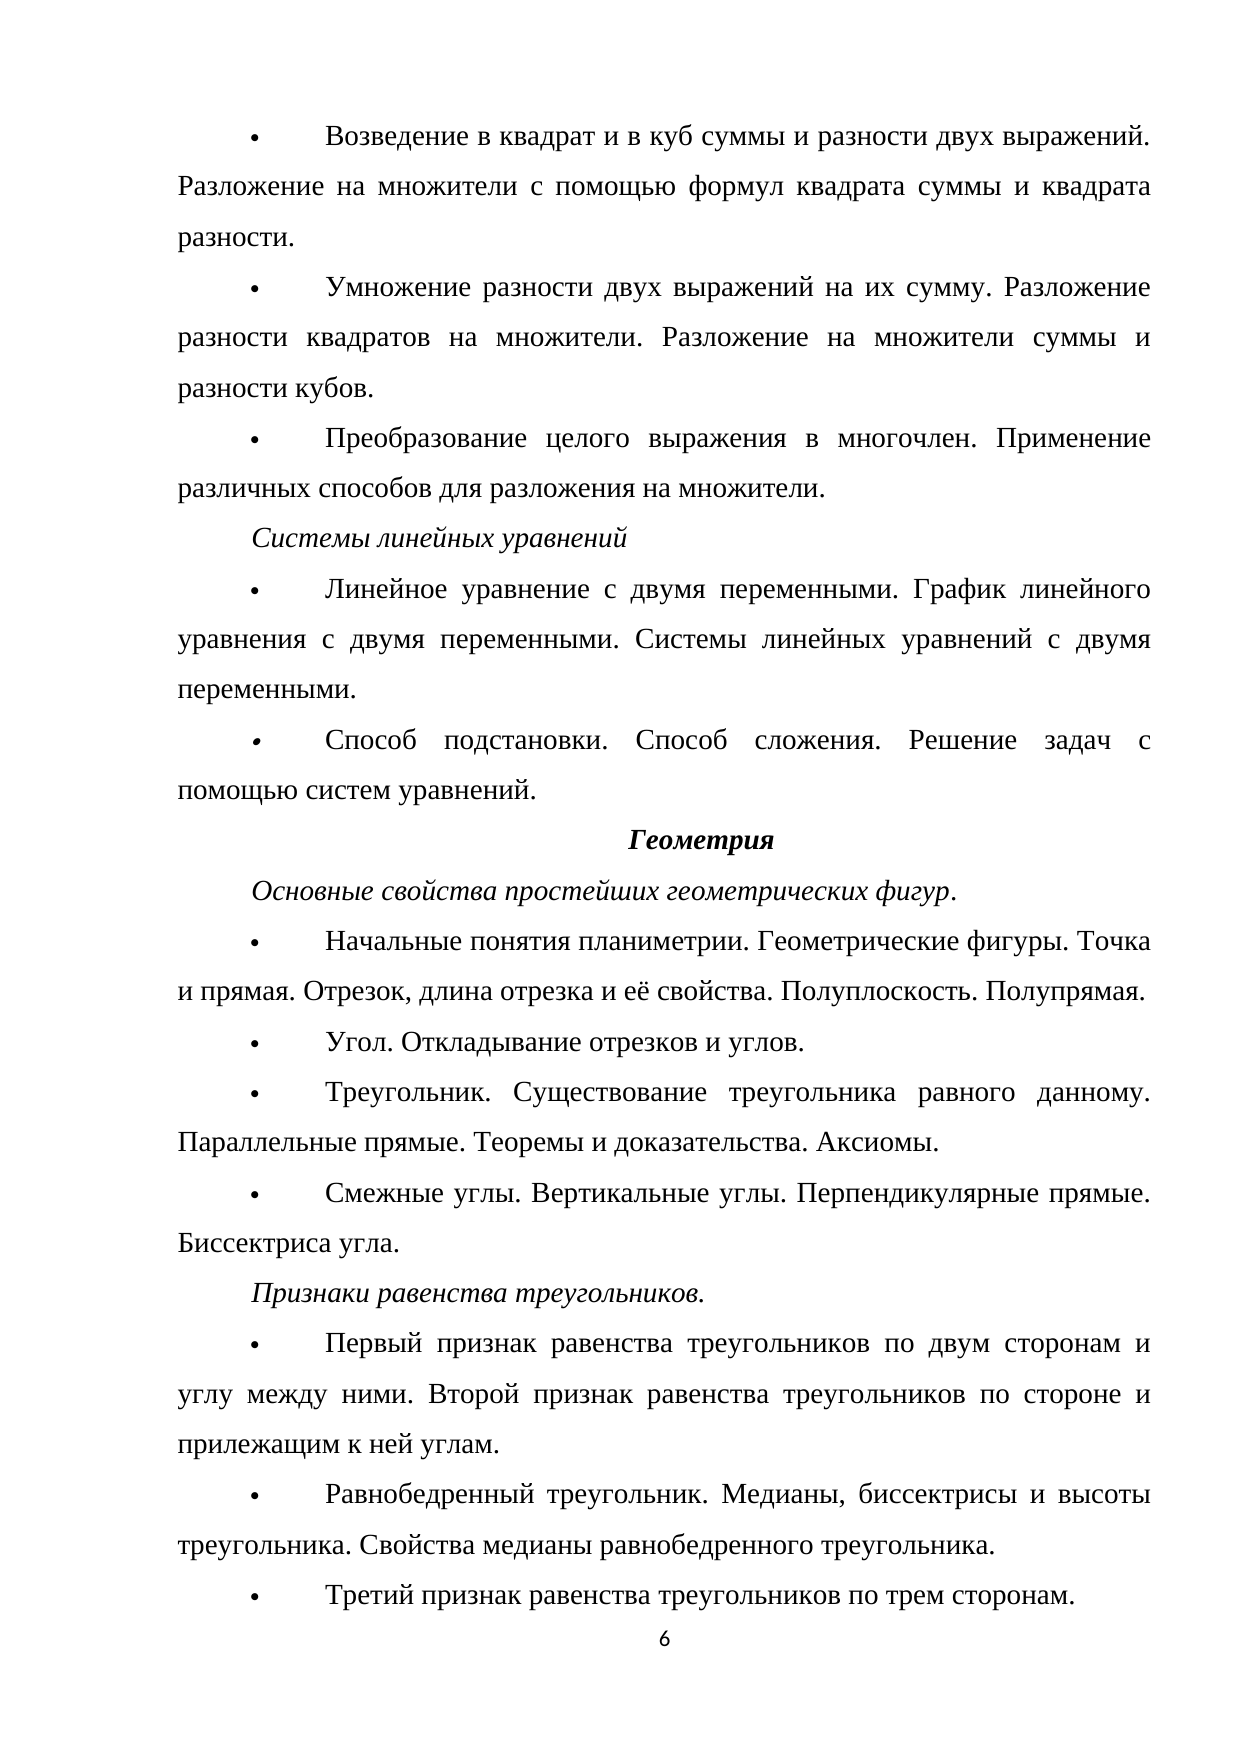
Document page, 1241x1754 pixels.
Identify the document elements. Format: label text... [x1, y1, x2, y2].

list Преобразование целого выражения в многочлен. Применение различных способов для разложения на множители. [177, 420, 1152, 504]
list Линейное уравнение с двумя переменными. График линейного уравнения с двумя переменными. Системы линейных уравнений с двумя переменными. [177, 571, 1152, 705]
text Системы линейных уравнений [177, 521, 1152, 554]
list Начальные понятия планиметрии. Геометрические фигуры. Точка и прямая. Отрезок, длина отрезка и её свойства. Полуплоскость. Полупрямая. [177, 923, 1152, 1007]
list Третий признак равенства треугольников по трем сторонам. [177, 1577, 1152, 1611]
text Признаки равенства треугольников. [177, 1275, 1152, 1309]
list Способ подстановки. Способ сложения. Решение задач с помощью систем уравнений. [177, 722, 1152, 806]
list Первый признак равенства треугольников по двум сторонам и углу между ними. Второй признак равенства треугольников по стороне и прилежащим к ней углам. [177, 1326, 1152, 1460]
list Равнобедренный треугольник. Медианы, биссектрисы и высоты треугольника. Свойства медианы равнобедренного треугольника. [177, 1477, 1152, 1560]
list Смежные углы. Вертикальные углы. Перпендикулярные прямые. Биссектриса угла. [177, 1175, 1152, 1258]
text Основные свойства простейших геометрических фигур. [177, 873, 1152, 906]
list Треугольник. Существование треугольника равного данному. Параллельные прямые. Теоремы и доказательства. Аксиомы. [177, 1074, 1152, 1158]
list Умножение разности двух выражений на их сумму. Разложение разности квадратов на множители. Разложение на множители суммы и разности кубов. [177, 269, 1152, 403]
list Угол. Откладывание отрезков и углов. [177, 1024, 1152, 1057]
text Геометрия [251, 822, 1152, 856]
list Возведение в квадрат и в куб суммы и разности двух выражений. Разложение на множители с помощью формул квадрата суммы и квадрата разности. [177, 118, 1152, 252]
